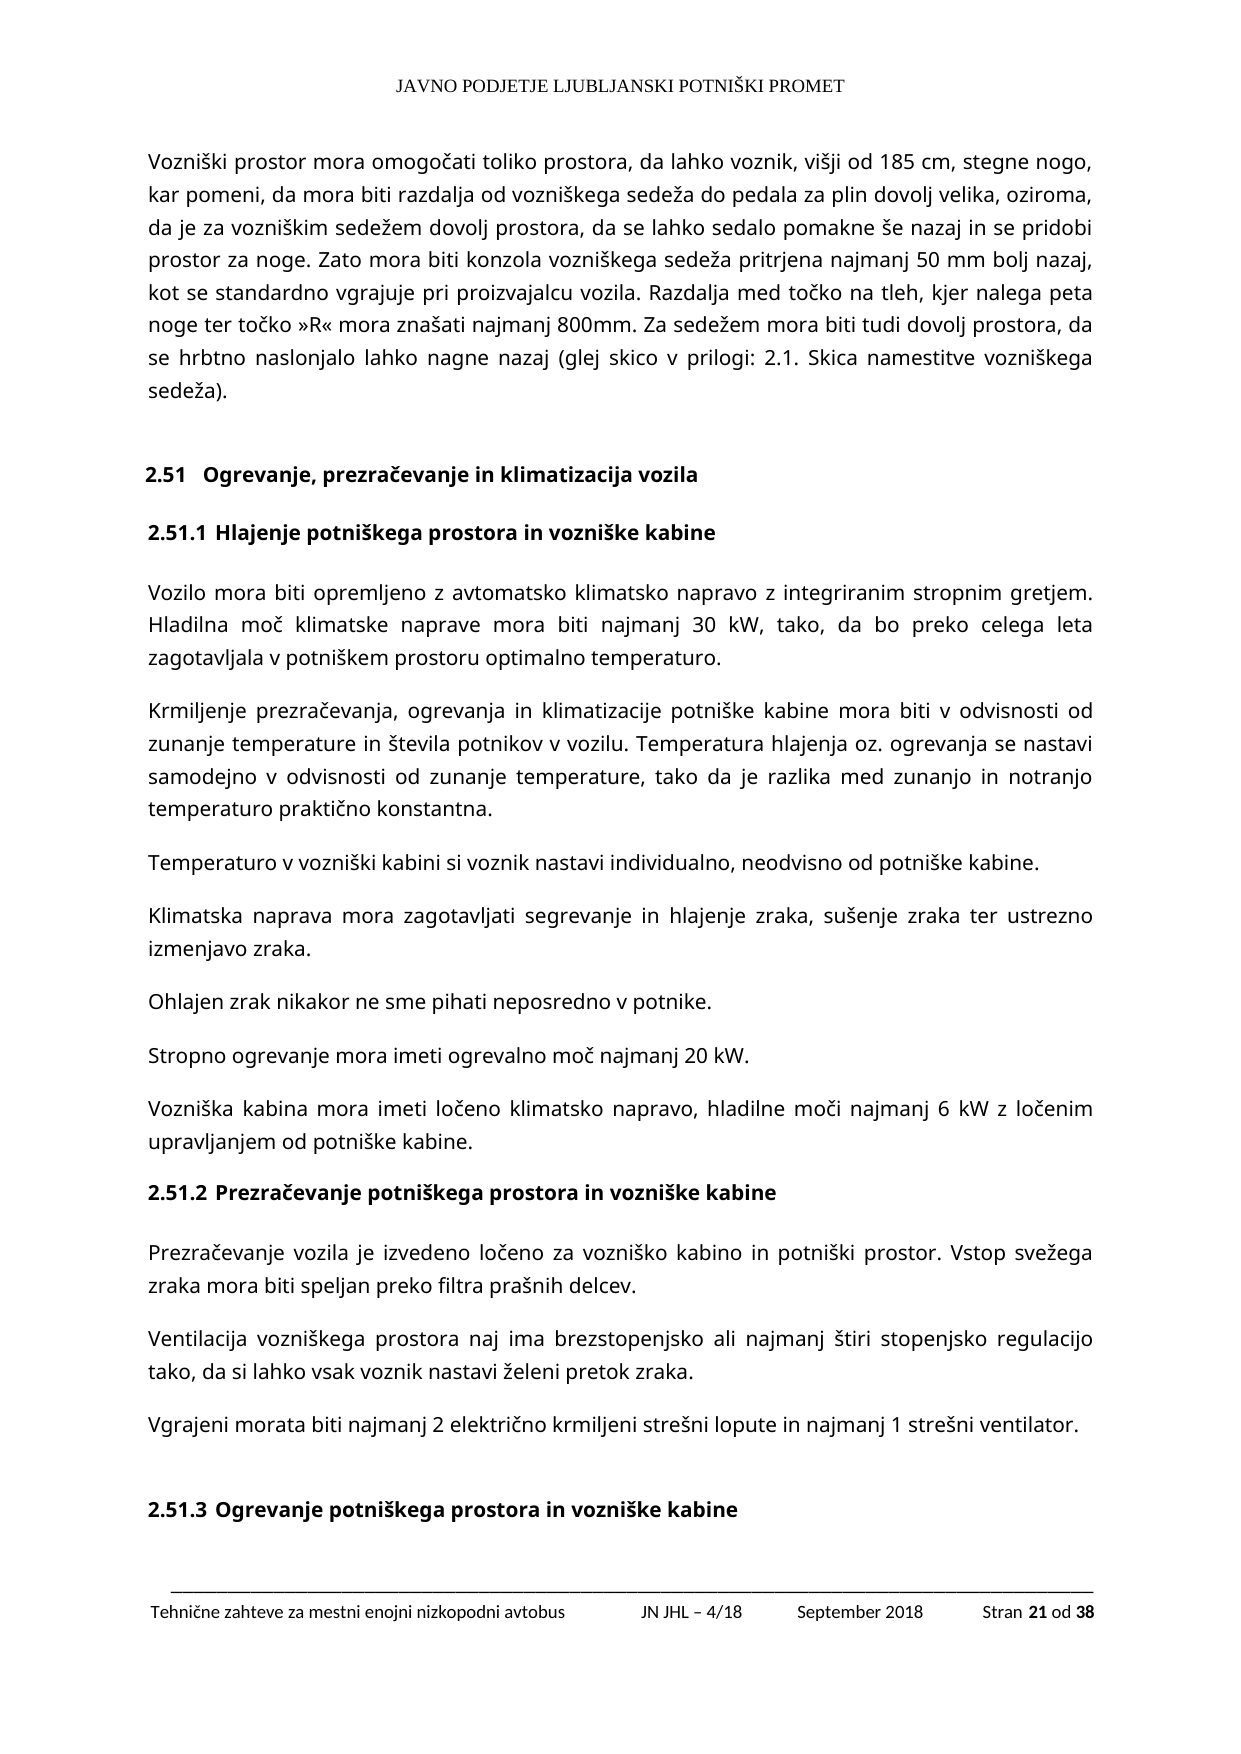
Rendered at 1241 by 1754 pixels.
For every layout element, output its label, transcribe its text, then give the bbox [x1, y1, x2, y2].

subtitle Ogrevanje, prezračevanje in klimatizacija vozila [166, 462, 1094, 487]
text Prezračevanje vozila je izvedeno ločeno za vozniško kabino in potniški prostor. Vstop svežega zraka mora biti speljan preko filtra prašnih delcev. [148, 1238, 1094, 1299]
subtitle Ogrevanje potniškega prostora in vozniške kabine [177, 1497, 1094, 1522]
text Vozniška kabina mora imeti ločeno klimatsko napravo, hladilne moči najmanj 6 kW z ločenim upravljanjem od potniške kabine. [148, 1094, 1094, 1155]
text Temperaturo v vozniški kabini si voznik nastavi individualno, neodvisno od potniške kabine. [148, 848, 1094, 876]
subtitle Prezračevanje potniškega prostora in vozniške kabine [177, 1180, 1094, 1206]
text Krmiljenje prezračevanja, ogrevanja in klimatizacije potniške kabine mora biti v odvisnosti od zunanje temperature in števila potnikov v vozilu. Temperatura hlajenja oz. ogrevanja se nastavi samodejno v odvisnosti od zunanje temperature, tako da je razlika med zunanjo in notranjo temperaturo praktično konstantna. [148, 697, 1094, 823]
text Vozniški prostor mora omogočati toliko prostora, da lahko voznik, višji od 185 cm, stegne nogo, kar pomeni, da mora biti razdalja od vozniškega sedeža do pedala za plin dovolj velika, oziroma, da je za vozniškim sedežem dovolj prostora, da se lahko sedalo pomakne še nazaj in se pridobi prostor za noge. Zato mora biti konzola vozniškega sedeža pritrjena najmanj 50 mm bolj nazaj, kot se standardno vgrajuje pri proizvajalcu vozila. Razdalja med točko na tleh, kjer nalega peta noge ter točko »R« mora znašati najmanj 800mm. Za sedežem mora biti tudi dovolj prostora, da se hrbtno naslonjalo lahko nagne nazaj (glej skico v prilogi: 2.1. Skica namestitve vozniškega sedeža). [148, 147, 1094, 404]
text Ohlajen zrak nikakor ne sme pihati neposredno v potnike. [148, 987, 1094, 1016]
text Vozilo mora biti opremljeno z avtomatsko klimatsko napravo z integriranim stropnim gretjem. Hladilna moč klimatske naprave mora biti najmanj 30 kW, tako, da bo preko celega leta zagotavljala v potniškem prostoru optimalno temperaturo. [148, 578, 1094, 672]
text Vgrajeni morata biti najmanj 2 električno krmiljeni strešni lopute in najmanj 1 strešni ventilator. [148, 1411, 1094, 1439]
text Klimatska naprava mora zagotavljati segrevanje in hlajenje zraka, sušenje zraka ter ustrezno izmenjavo zraka. [148, 901, 1094, 962]
text Ventilacija vozniškega prostora naj ima brezstopenjsko ali najmanj štiri stopenjsko regulacijo tako, da si lahko vsak voznik nastavi želeni pretok zraka. [148, 1324, 1094, 1386]
subtitle Hlajenje potniškega prostora in vozniške kabine [177, 520, 1094, 545]
text Stropno ogrevanje mora imeti ogrevalno moč najmanj 20 kW. [148, 1041, 1094, 1069]
